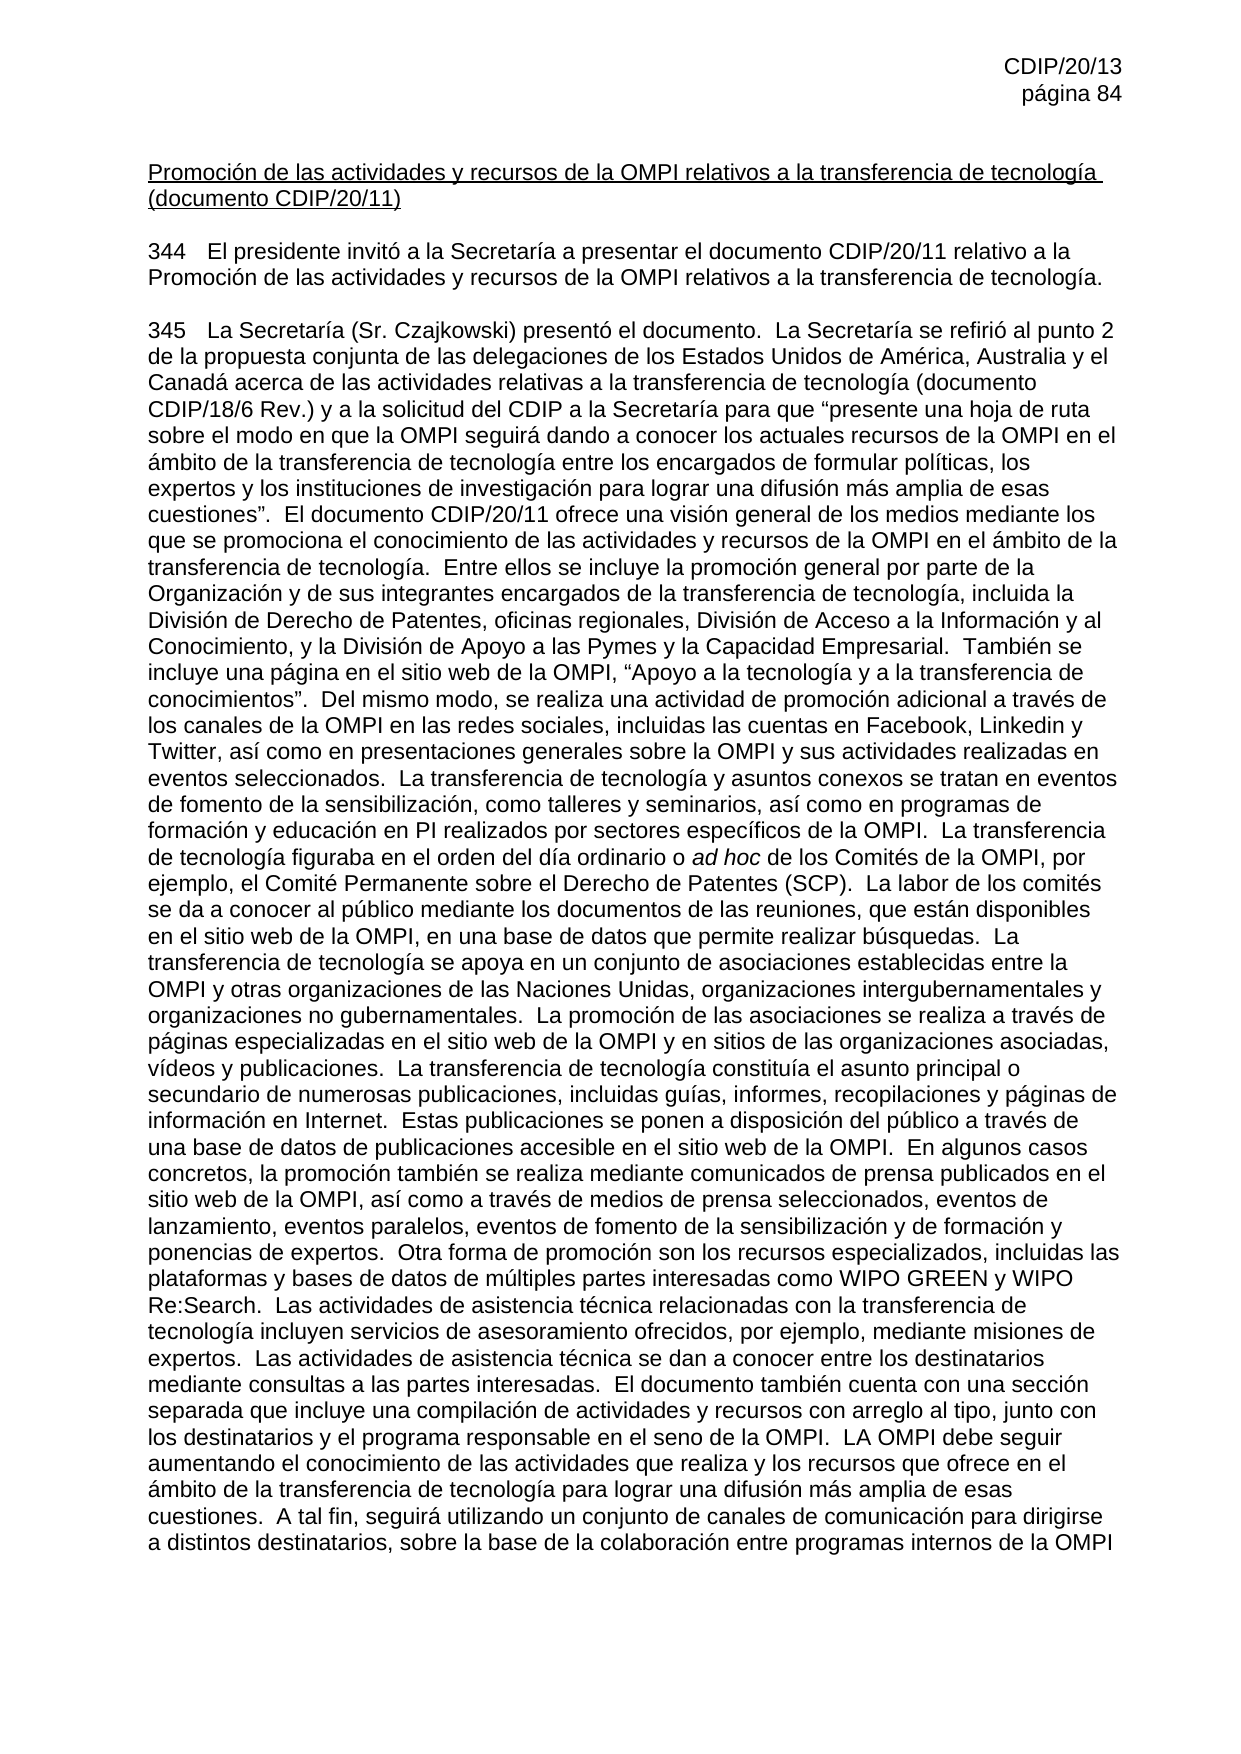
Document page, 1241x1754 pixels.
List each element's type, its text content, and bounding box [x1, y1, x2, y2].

text Promoción de las actividades y recursos de la OMPI relativos a la transferencia de tecnología (documento CDIP/20/11) [148, 158, 1122, 211]
text El presidente invitó a la Secretaría a presentar el documento CDIP/20/11 relativo a la Promoción de las actividades y recursos de la OMPI relativos a la transferencia de tecnología. [148, 238, 1122, 290]
